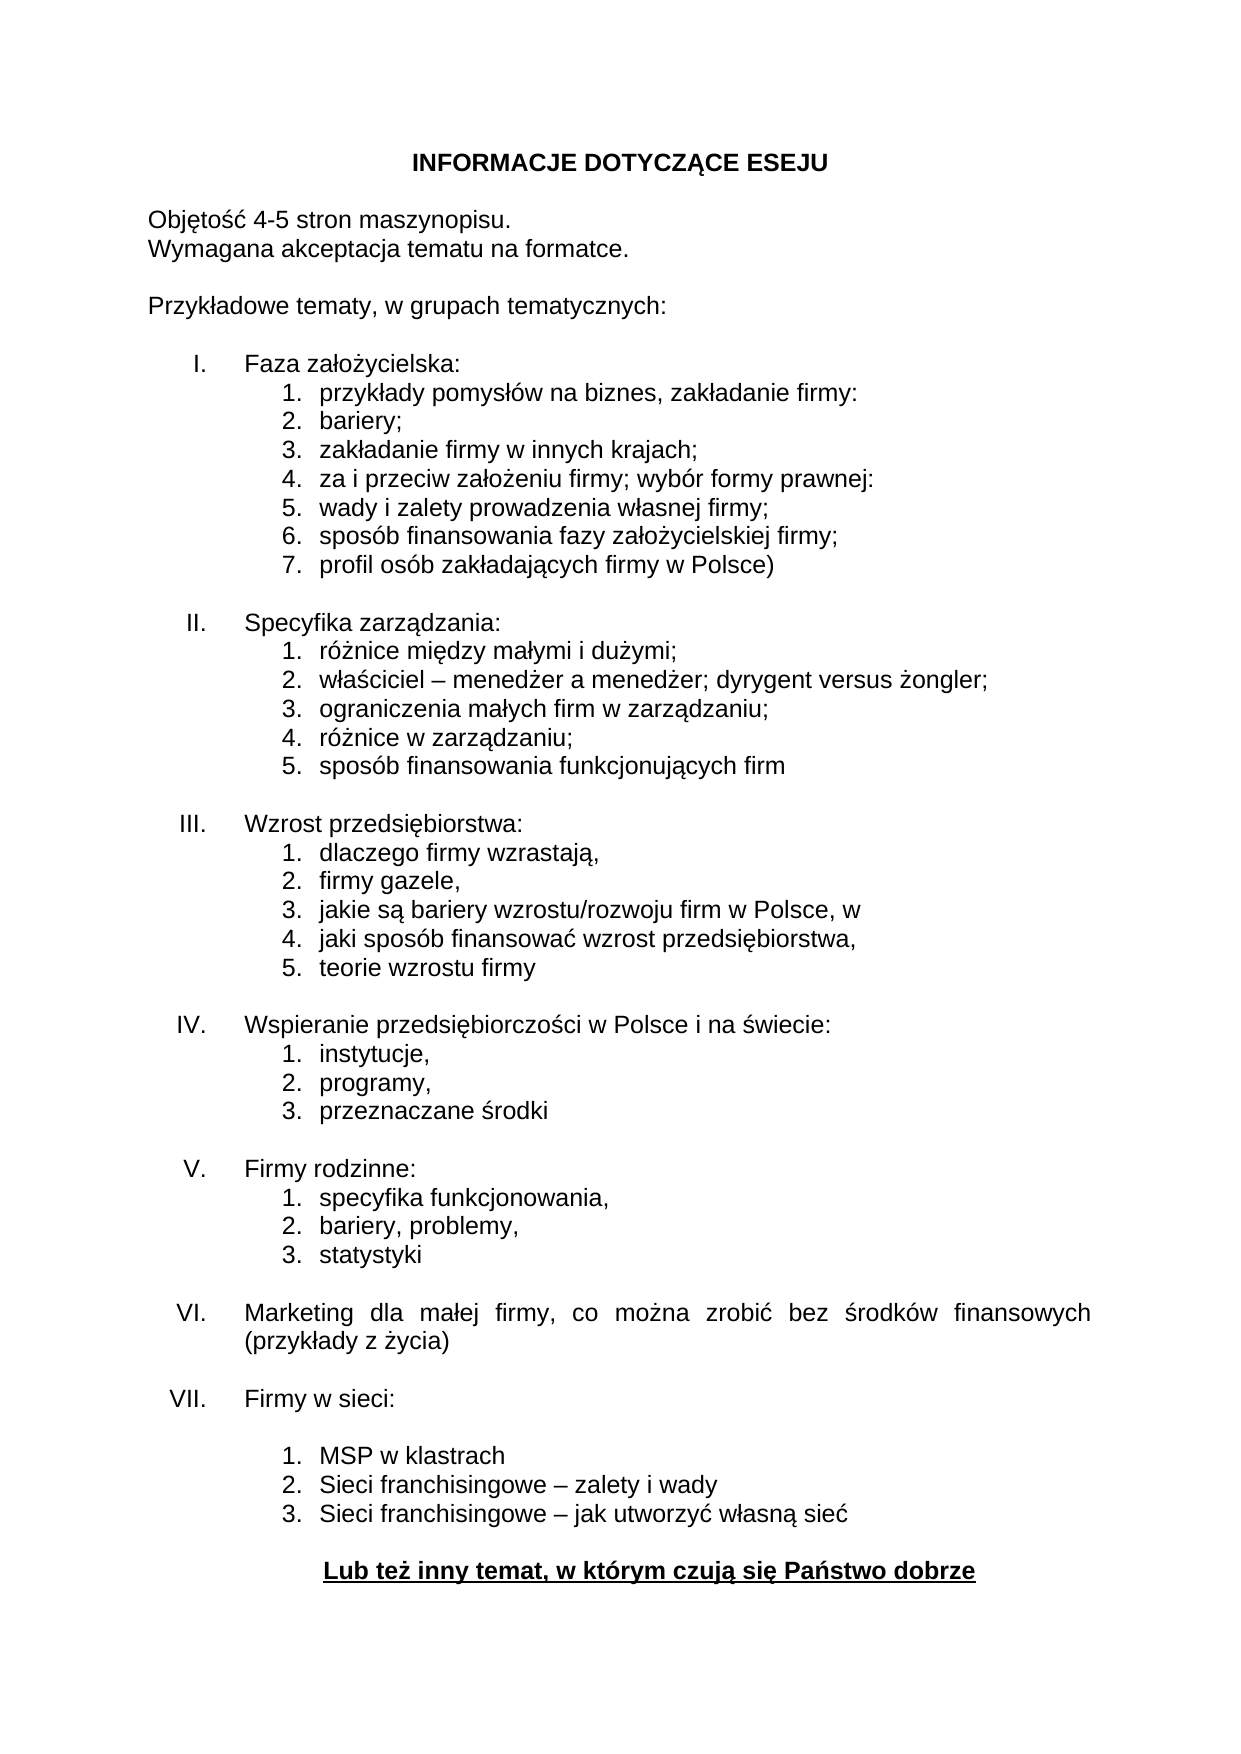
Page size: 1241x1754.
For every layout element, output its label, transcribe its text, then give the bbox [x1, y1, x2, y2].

list specyfika funkcjonowania, [282, 1183, 1093, 1211]
list bariery; [282, 406, 1093, 435]
list wady i zalety prowadzenia własnej firmy; [282, 493, 1093, 521]
list sposób finansowania fazy założycielskiej firmy; [282, 521, 1093, 550]
list Faza założycielska: [207, 349, 1093, 378]
list różnice między małymi i dużymi; [282, 636, 1093, 665]
text Lub też inny temat, w którym czują się Państwo dobrze [207, 1556, 1093, 1585]
list instytucje, [282, 1039, 1093, 1068]
list statystyki [282, 1240, 1093, 1269]
list Marketing dla małej firmy, co można zrobić bez środków finansowych (przykłady z życia) [207, 1298, 1093, 1355]
list jaki sposób finansować wzrost przedsiębiorstwa, [282, 924, 1093, 953]
list Wspieranie przedsiębiorczości w Polsce i na świecie: [207, 1010, 1093, 1039]
list sposób finansowania funkcjonujących firm [282, 751, 1093, 780]
list jakie są bariery wzrostu/rozwoju firm w Polsce, w [282, 895, 1093, 924]
list ograniczenia małych firm w zarządzaniu; [282, 694, 1093, 723]
list bariery, problemy, [282, 1211, 1093, 1240]
list Sieci franchisingowe – jak utworzyć własną sieć [282, 1499, 1093, 1528]
list MSP w klastrach [282, 1441, 1093, 1470]
text Przykładowe tematy, w grupach tematycznych: [148, 291, 1093, 320]
list właściciel – menedżer a menedżer; dyrygent versus żongler; [282, 665, 1093, 694]
list dlaczego firmy wzrastają, [282, 838, 1093, 866]
list różnice w zarządzaniu; [282, 723, 1093, 751]
list firmy gazele, [282, 866, 1093, 895]
list Sieci franchisingowe – zalety i wady [282, 1470, 1093, 1499]
list Specyfika zarządzania: [207, 608, 1093, 636]
list teorie wzrostu firmy [282, 953, 1093, 981]
list Wzrost przedsiębiorstwa: [207, 809, 1093, 838]
text INFORMACJE DOTYCZĄCE ESEJU [148, 148, 1093, 176]
list programy, [282, 1068, 1093, 1096]
list za i przeciw założeniu firmy; wybór formy prawnej: [282, 464, 1093, 493]
list Firmy w sieci: [207, 1384, 1093, 1413]
list zakładanie firmy w innych krajach; [282, 435, 1093, 464]
list przeznaczane środki [282, 1096, 1093, 1125]
list Firmy rodzinne: [207, 1154, 1093, 1183]
text Objętość 4-5 stron maszynopisu. [148, 205, 1093, 234]
text Wymagana akceptacja tematu na formatce. [148, 234, 1093, 263]
list przykłady pomysłów na biznes, zakładanie firmy: [282, 378, 1093, 406]
list profil osób zakładających firmy w Polsce) [282, 550, 1093, 579]
